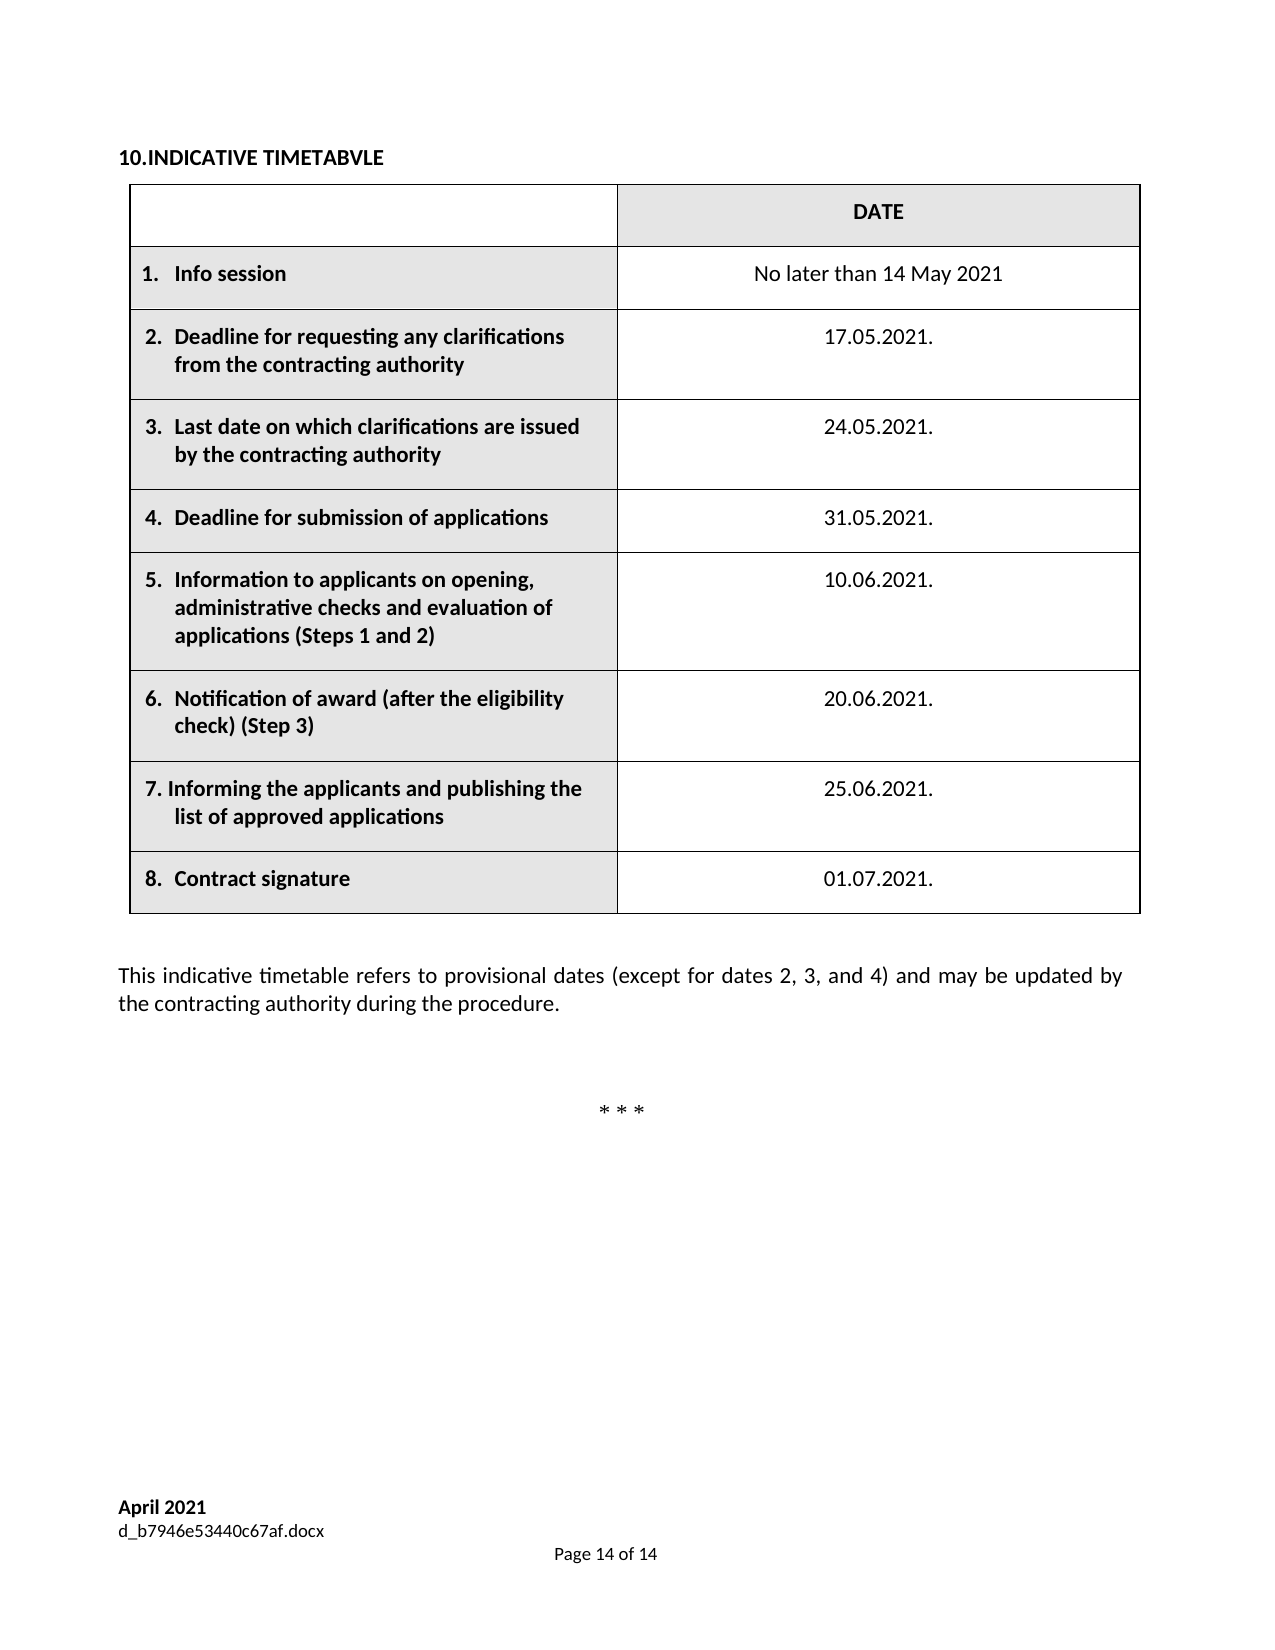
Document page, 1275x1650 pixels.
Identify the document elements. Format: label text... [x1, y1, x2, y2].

table_cell 4. Deadline for submission of applications [131, 490, 617, 552]
table_cell 6. Notification of award (after the eligibility check) (Step 3) [131, 671, 617, 761]
table_cell 01.07.2021. [618, 852, 1139, 913]
table_cell 31.05.2021. [618, 490, 1139, 552]
table_cell 25.06.2021. [618, 762, 1139, 851]
text * * * [118, 1099, 1125, 1126]
table_header DATE [618, 185, 1139, 246]
table_cell 17.05.2021. [618, 310, 1139, 399]
table_cell 5. Information to applicants on opening, administrative checks and evaluation of applications (Steps 1 and 2) [131, 553, 617, 670]
table_cell 24.05.2021. [618, 400, 1139, 489]
table_cell 3. Last date on which clarifications are issued by the contracting authority [131, 400, 617, 489]
table_cell 7. Informing the applicants and publishing the list of approved applications [131, 762, 617, 851]
table_cell 8. Contract signature [131, 852, 617, 913]
table_header [131, 185, 617, 246]
text This indicative timetable refers to provisional dates (except for dates 2, 3, and 4) and may be updated by the contracting authority during the procedure. [118, 962, 1125, 1018]
table_cell 1. Info session [131, 247, 617, 308]
table_cell 20.06.2021. [618, 671, 1139, 761]
list INDICATIVE TIMETABVLE [118, 143, 1125, 171]
table_cell 10.06.2021. [618, 553, 1139, 670]
table_cell 2. Deadline for requesting any clarifications from the contracting authority [131, 310, 617, 399]
table_cell No later than 14 May 2021 [618, 247, 1139, 308]
